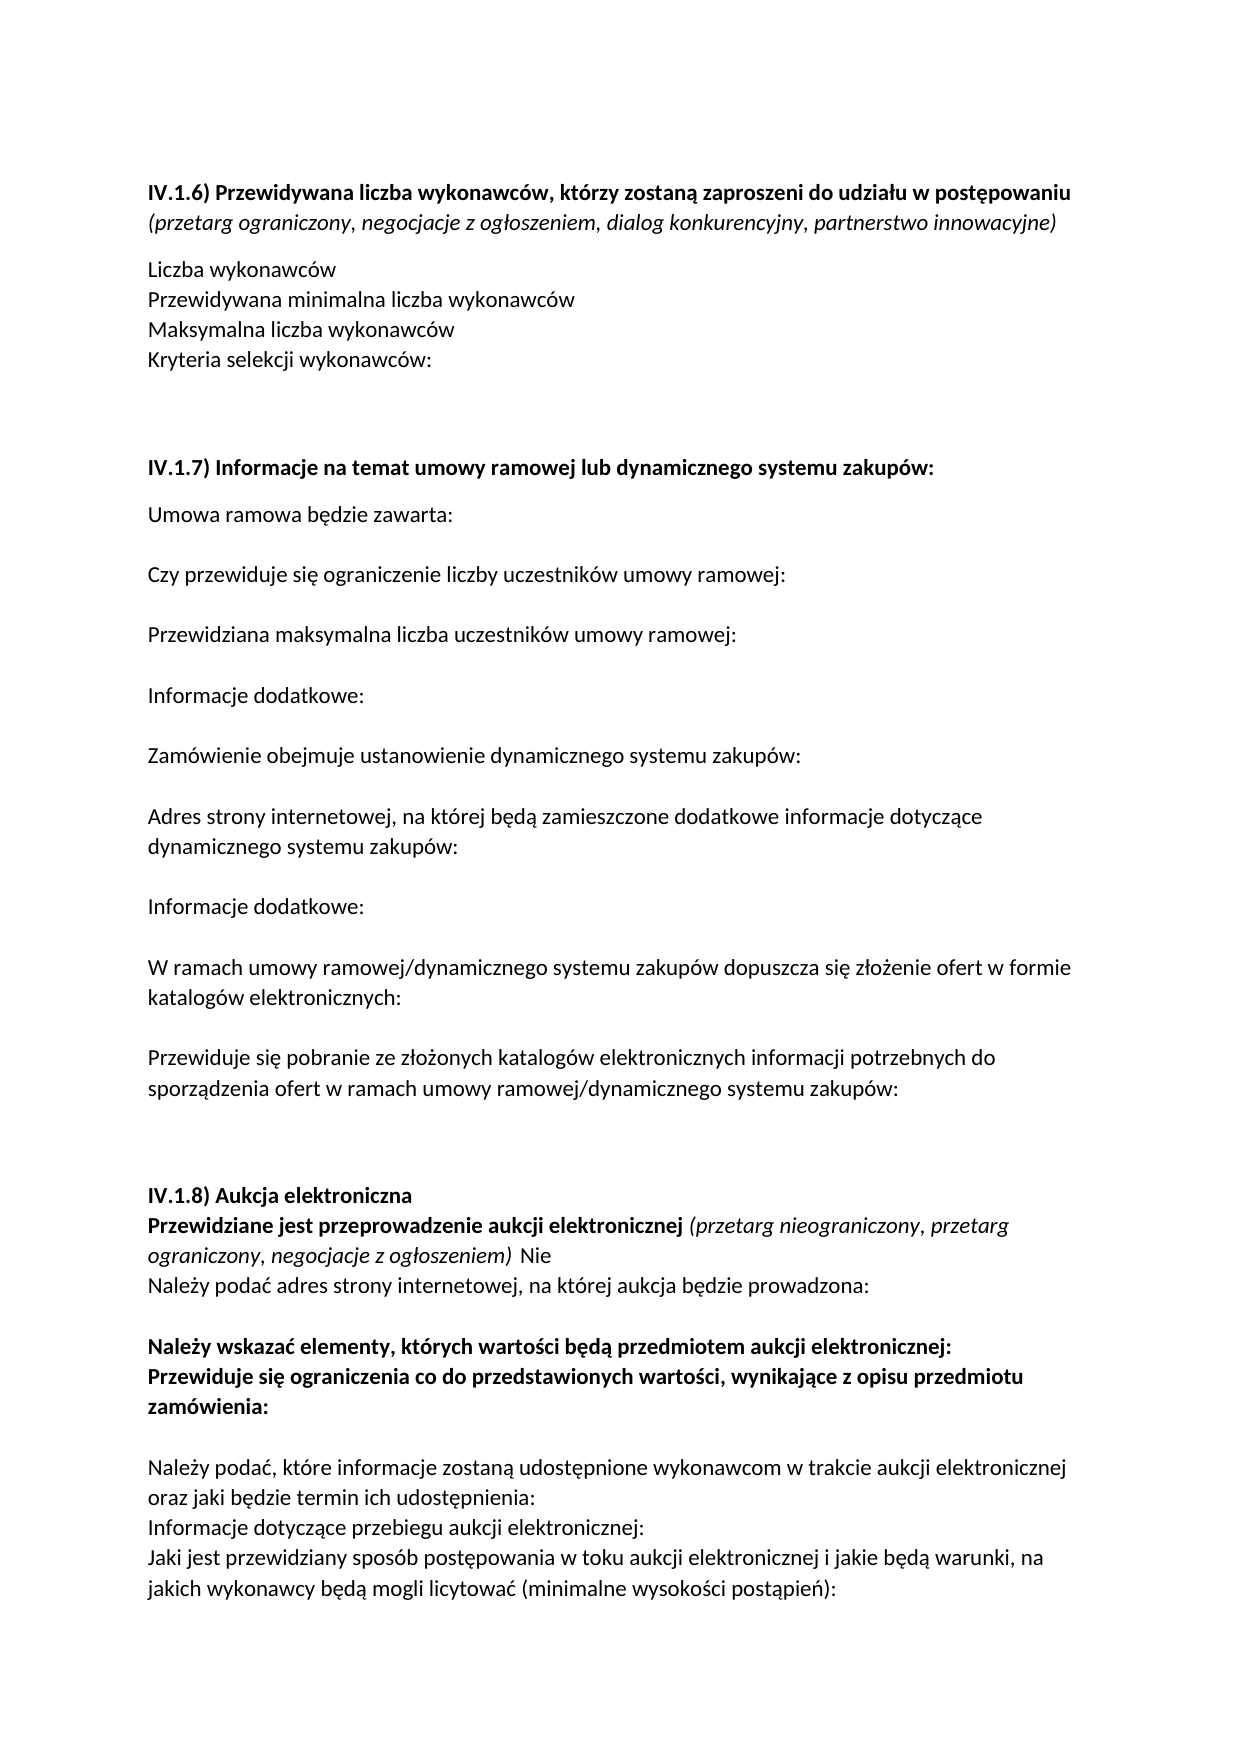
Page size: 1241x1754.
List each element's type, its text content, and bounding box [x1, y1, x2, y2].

text IV.1.6) Przewidywana liczba wykonawców, którzy zostaną zaproszeni do udziału w postępowaniu (przetarg ograniczony, negocjacje z ogłoszeniem, dialog konkurencyjny, partnerstwo innowacyjne) [148, 148, 1093, 236]
text Liczba wykonawców Przewidywana minimalna liczba wykonawców Maksymalna liczba wykonawców Kryteria selekcji wykonawców: [148, 255, 1093, 404]
text IV.1.7) Informacje na temat umowy ramowej lub dynamicznego systemu zakupów: [148, 423, 1093, 481]
text Umowa ramowa będzie zawarta: Czy przewiduje się ograniczenie liczby uczestników umowy ramowej: Przewidziana maksymalna liczba uczestników umowy ramowej: Informacje dodatkowe: Zamówienie obejmuje ustanowienie dynamicznego systemu zakupów: Adres strony internetowej, na której będą zamieszczone dodatkowe informacje dotyczące dynamicznego systemu zakupów: Informacje dodatkowe: W ramach umowy ramowej/dynamicznego systemu zakupów dopuszcza się złożenie ofert w formie katalogów elektronicznych: Przewiduje się pobranie ze złożonych katalogów elektronicznych informacji potrzebnych do sporządzenia ofert w ramach umowy ramowej/dynamicznego systemu zakupów: [148, 500, 1093, 1132]
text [148, 1151, 1093, 1602]
